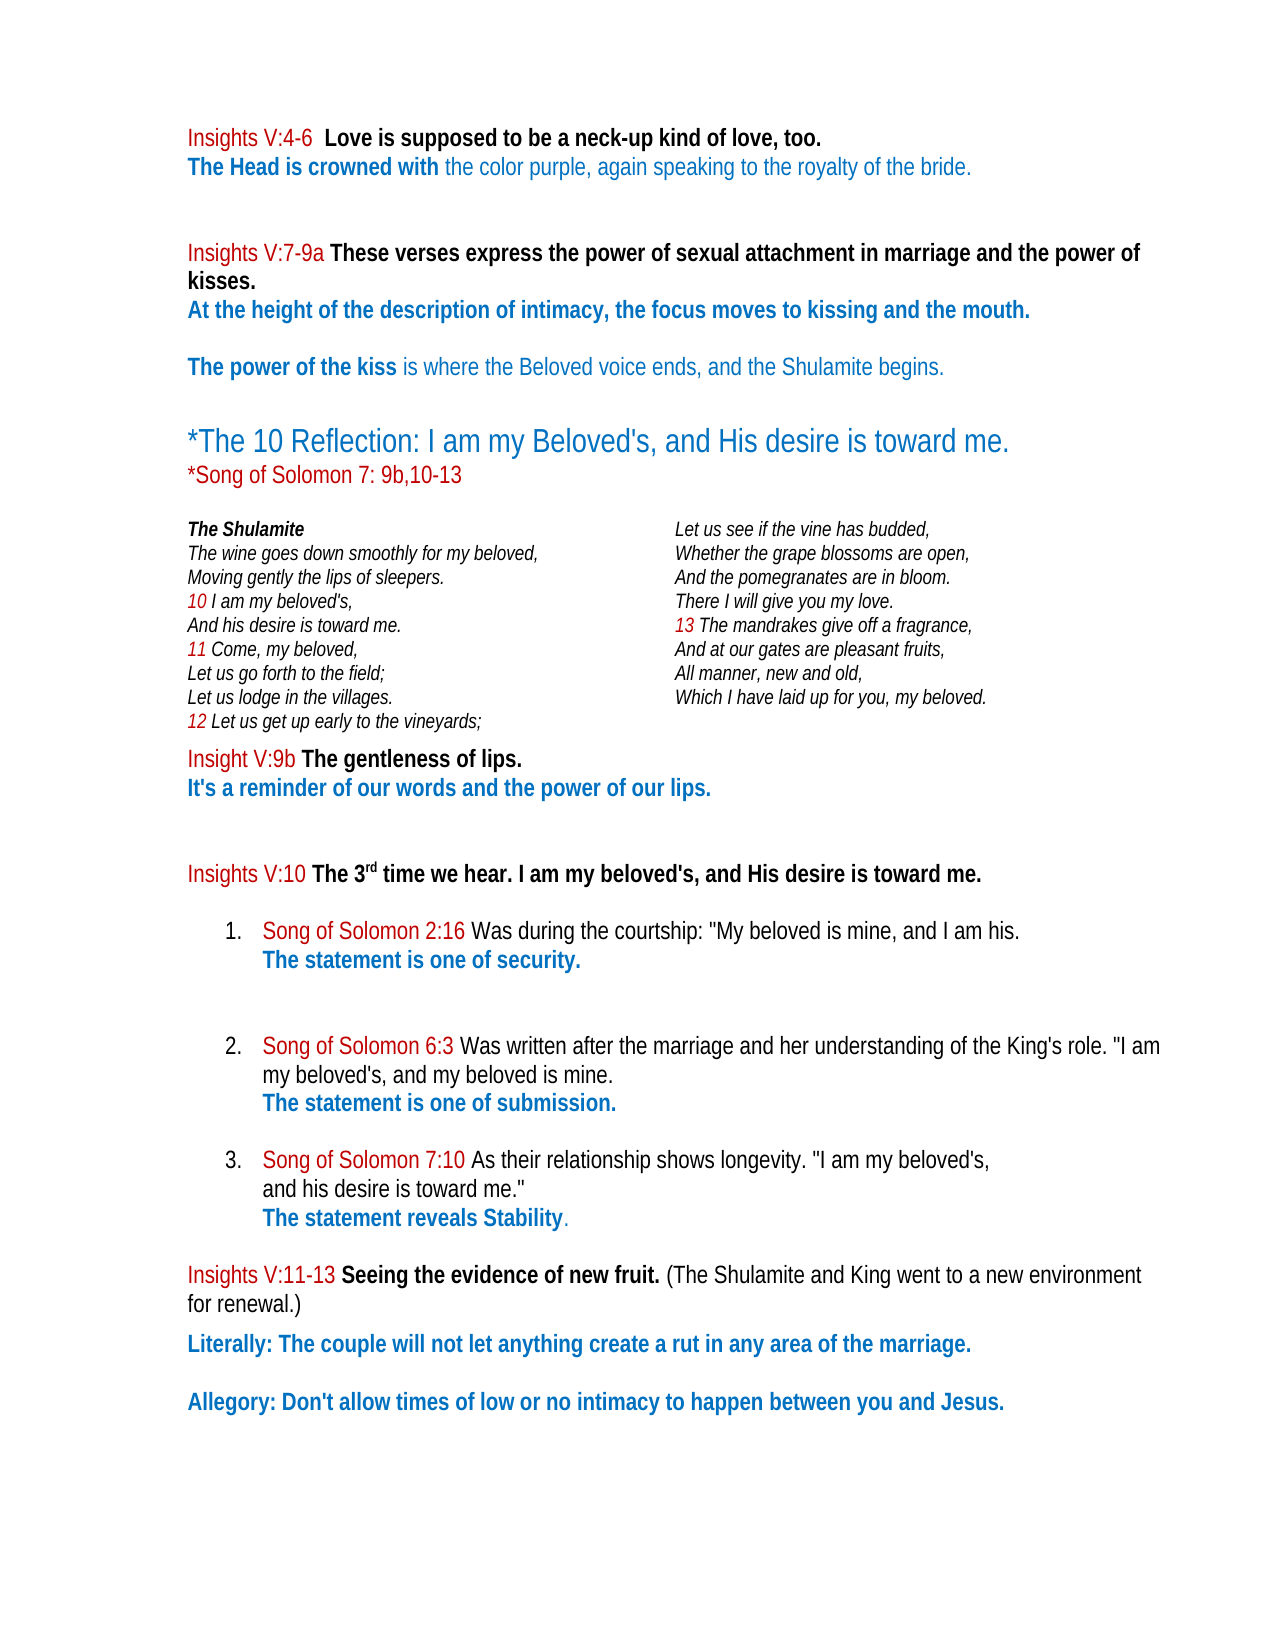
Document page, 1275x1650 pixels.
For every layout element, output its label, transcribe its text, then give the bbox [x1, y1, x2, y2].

text Whether the grape blossoms are open, [675, 541, 1172, 565]
text Moving gently the lips of sleepers. [187, 565, 638, 589]
text Insights V:4-6 Love is supposed to be a neck-up kind of love, too. [187, 123, 1162, 152]
text Let us go forth to the field; [187, 661, 638, 684]
list Song of Solomon 6:3 Was written after the marriage and her understanding of the King's role. "I am my beloved's, and my beloved is mine. [225, 1031, 1172, 1088]
text Insights V:7-9a These verses express the power of sexual attachment in marriage and the power of kisses. [187, 237, 1162, 295]
list Song of Solomon 2:16 Was during the courtship: "My beloved is mine, and I am his. [225, 916, 1172, 945]
text 11 Come, my beloved, [187, 637, 638, 661]
text 13 The mandrakes give off a fragrance, [675, 613, 1172, 637]
list The statement is one of submission. [262, 1088, 1172, 1117]
text Insights V:11-13 Seeing the evidence of new fruit. (The Shulamite and King went to a new environment for renewal.) [187, 1260, 1172, 1317]
list and his desire is toward me." [262, 1174, 1172, 1203]
text Let us see if the vine has budded, [675, 517, 1172, 541]
text 10 I am my beloved's, [187, 589, 638, 613]
text The wine goes down smoothly for my beloved, [187, 541, 638, 565]
text And the pomegranates are in bloom. [675, 565, 1172, 589]
text Insights V:10 The 3rd time we hear. I am my beloved's, and His desire is toward me. [187, 859, 1172, 888]
text The power of the kiss is where the Beloved voice ends, and the Shulamite begins. [187, 352, 1162, 381]
text There I will give you my love. [675, 589, 1172, 613]
list The statement is one of security. [262, 945, 1172, 974]
list Song of Solomon 7:10 As their relationship shows longevity. "I am my beloved's, [225, 1146, 1172, 1174]
list The statement reveals Stability. [262, 1203, 1172, 1231]
text The Shulamite [187, 517, 638, 541]
text And at our gates are pleasant fruits, [675, 637, 1172, 661]
text Let us lodge in the villages. [187, 684, 638, 708]
text Allegory: Don't allow times of low or no intimacy to happen between you and Jesus. [187, 1387, 1191, 1415]
text *The 10 Reflection: I am my Beloved's, and His desire is toward me. [187, 421, 1172, 459]
text All manner, new and old, [675, 661, 1172, 684]
text And his desire is toward me. [187, 613, 638, 637]
text 12 Let us get up early to the vineyards; [187, 708, 638, 732]
text Which I have laid up for you, my beloved. [675, 684, 1172, 708]
text It's a reminder of our words and the power of our lips. [187, 773, 1172, 802]
text *Song of Solomon 7: 9b,10-13 [187, 459, 1172, 488]
text The Head is crowned with the color purple, again speaking to the royalty of the bride. [187, 152, 1162, 180]
text At the height of the description of intimacy, the focus moves to kissing and the mouth. [187, 295, 1162, 323]
text Insight V:9b The gentleness of lips. [187, 744, 1172, 773]
text Literally: The couple will not let anything create a rut in any area of the marriage. [187, 1329, 1191, 1358]
